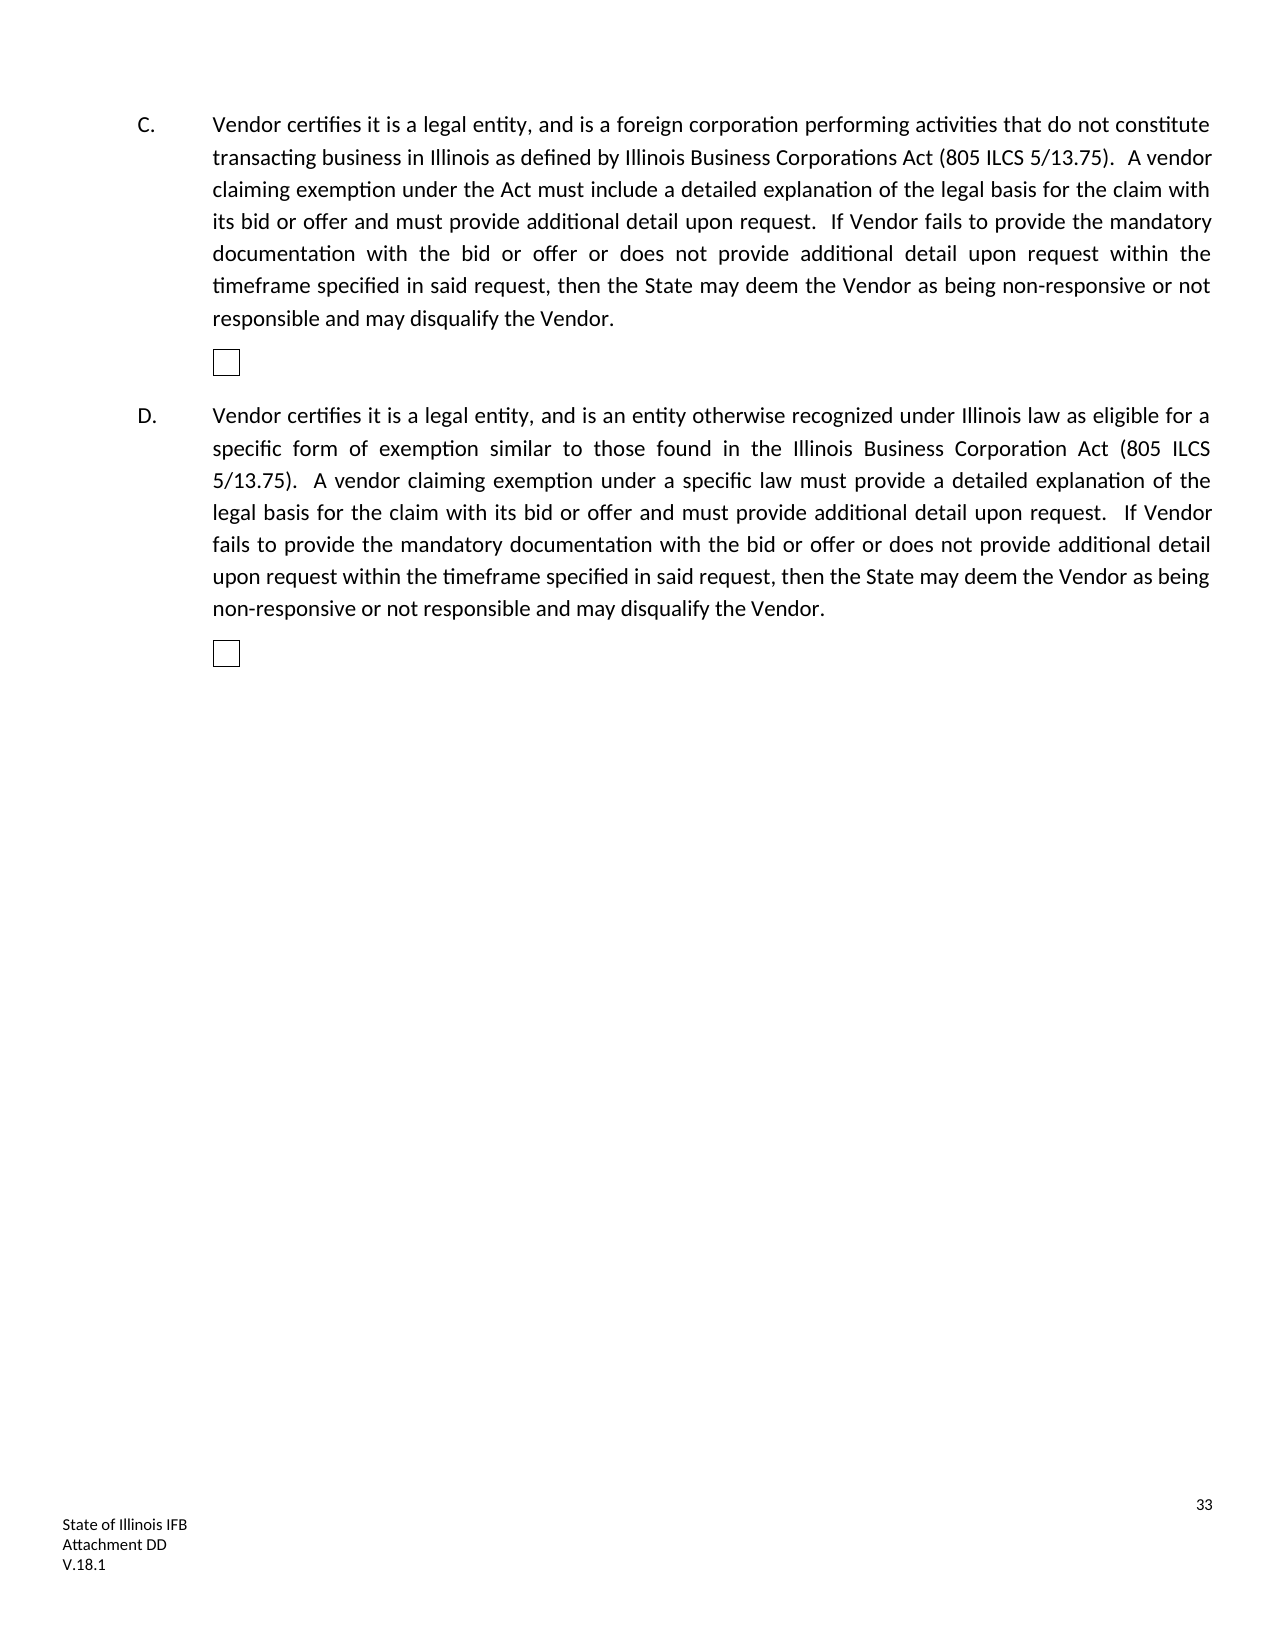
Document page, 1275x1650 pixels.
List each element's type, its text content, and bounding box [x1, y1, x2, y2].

list Vendor certifies it is a legal entity, and is an entity otherwise recognized under Illinois law as eligible for a specific form of exemption similar to those found in the Illinois Business Corporation Act (805 ILCS 5/13.75). A vendor claiming exemption under a specific law must provide a detailed explanation of the legal basis for the claim with its bid or offer and must provide additional detail upon request. If Vendor fails to provide the mandatory documentation with the bid or offer or does not provide additional detail upon request within the timeframe specified in said request, then the State may deem the Vendor as being non-responsive or not responsible and may disqualify the Vendor. [137, 401, 1212, 623]
list Vendor certifies it is a legal entity, and is a foreign corporation performing activities that do not constitute transacting business in Illinois as defined by Illinois Business Corporations Act (805 ILCS 5/13.75). A vendor claiming exemption under the Act must include a detailed explanation of the legal basis for the claim with its bid or offer and must provide additional detail upon request. If Vendor fails to provide the mandatory documentation with the bid or offer or does not provide additional detail upon request within the timeframe specified in said request, then the State may deem the Vendor as being non-responsive or not responsible and may disqualify the Vendor. [137, 111, 1212, 332]
